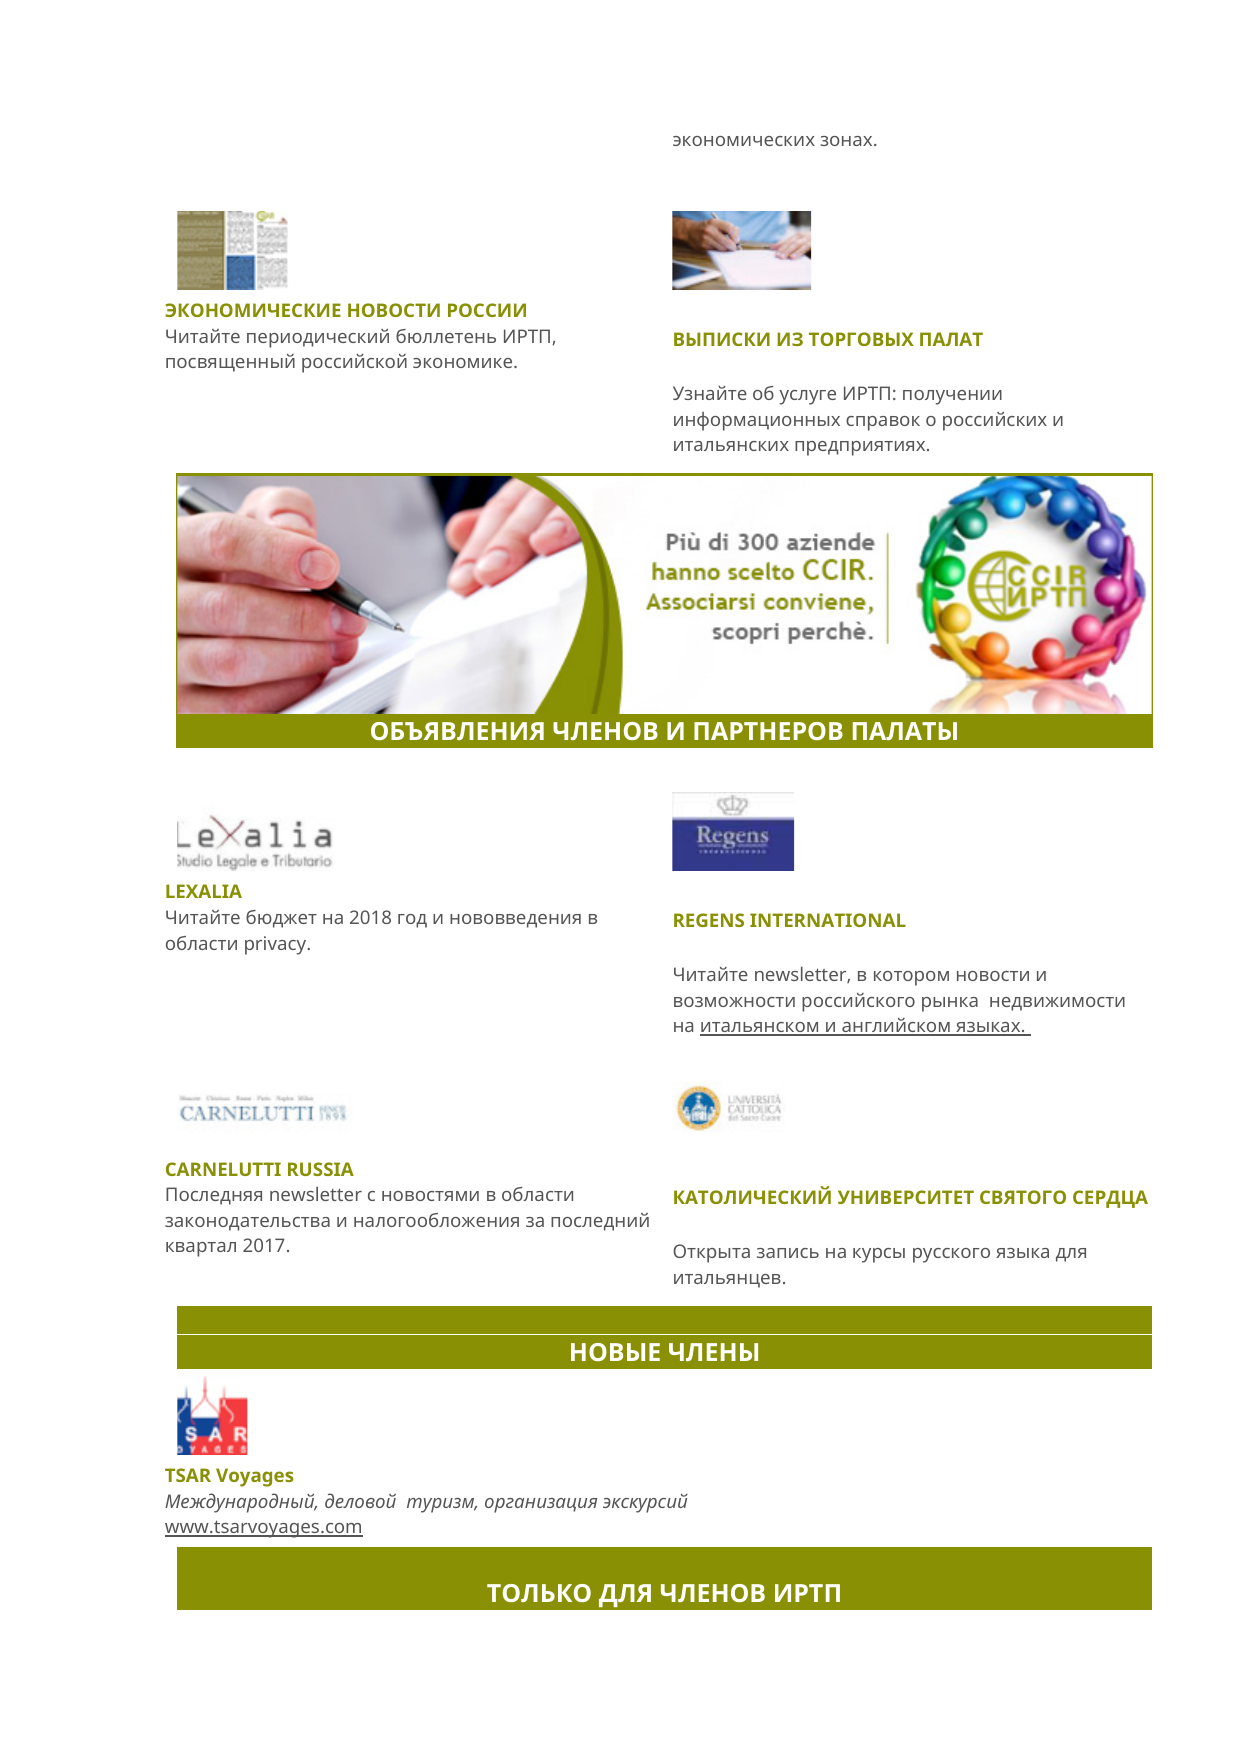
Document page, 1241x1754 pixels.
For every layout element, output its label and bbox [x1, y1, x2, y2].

picture [672, 792, 795, 871]
picture [177, 211, 289, 290]
picture [177, 792, 334, 871]
picture [177, 1376, 248, 1455]
picture [177, 476, 1152, 714]
picture [672, 1069, 787, 1148]
picture [672, 211, 812, 290]
picture [177, 1069, 360, 1148]
